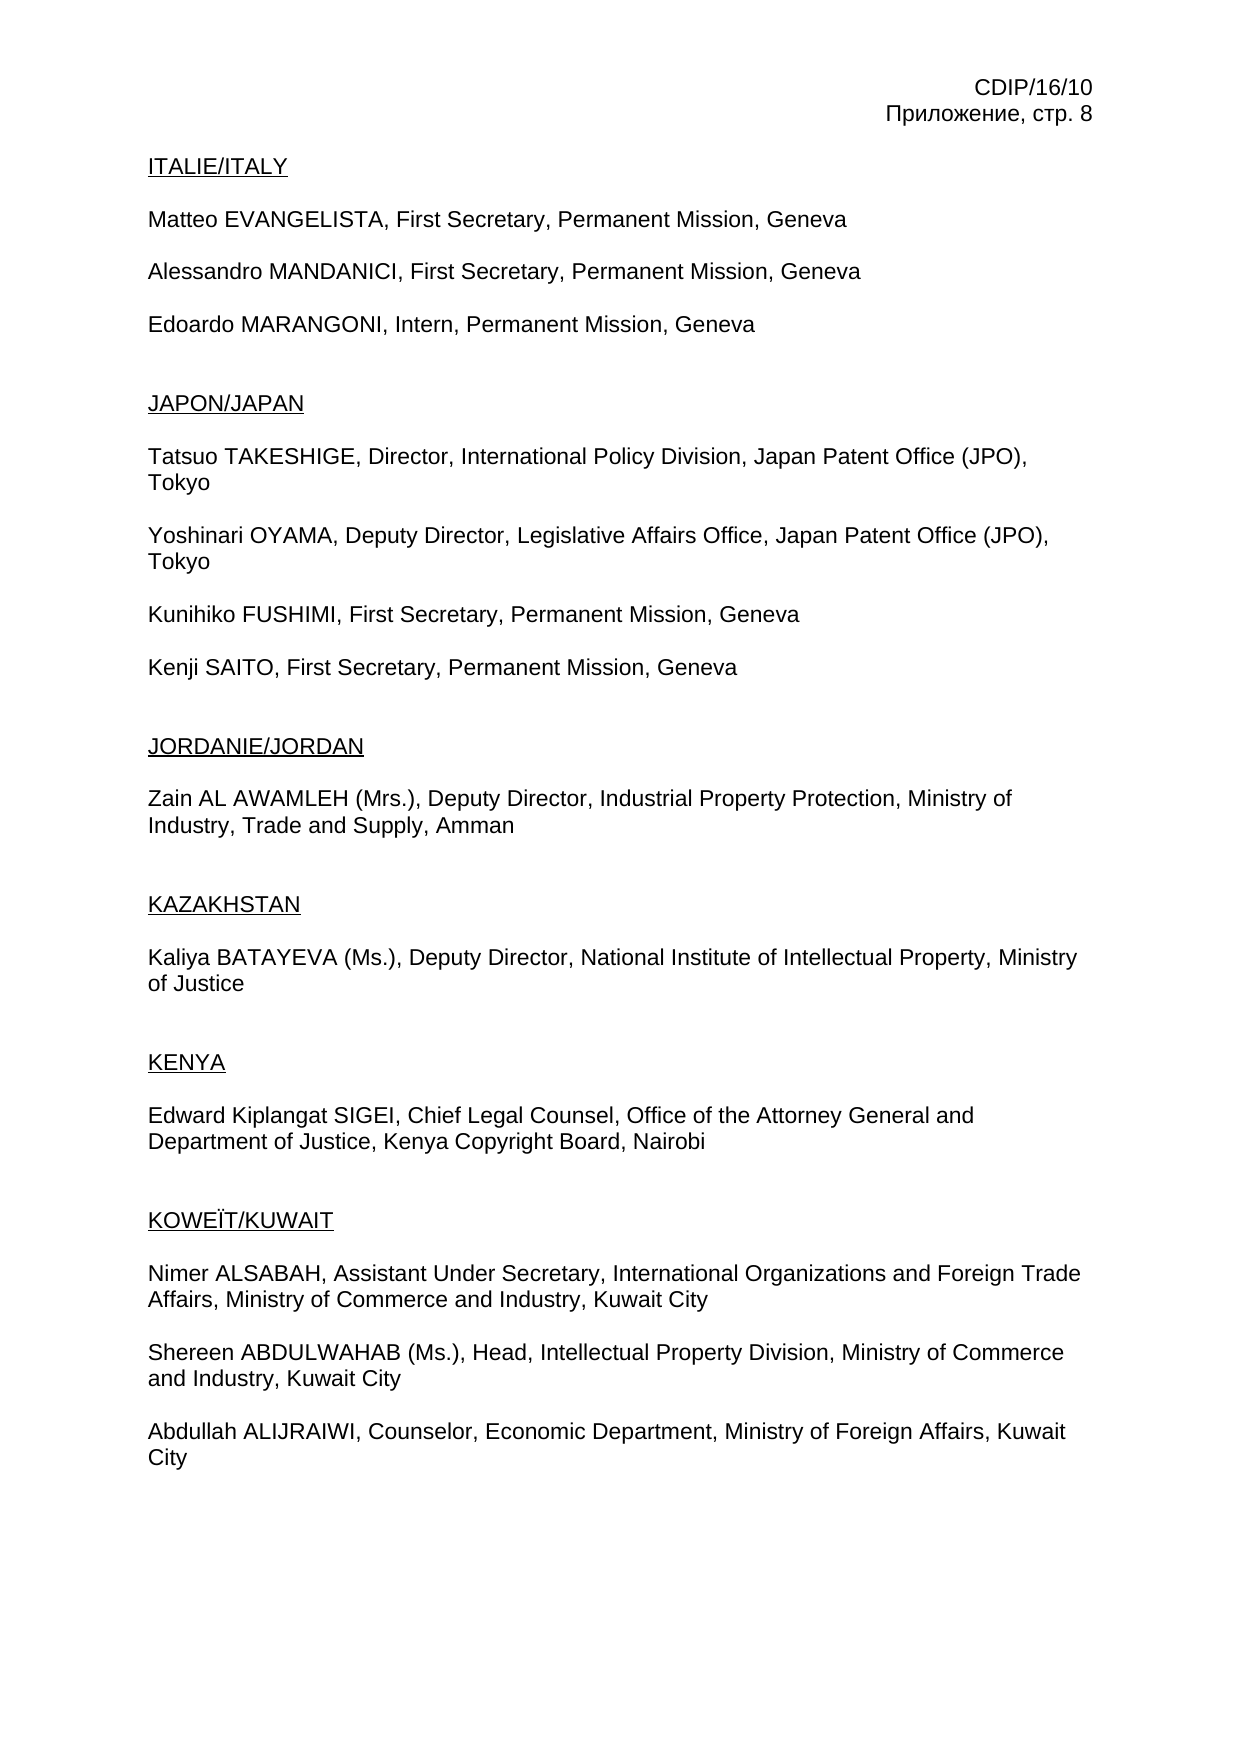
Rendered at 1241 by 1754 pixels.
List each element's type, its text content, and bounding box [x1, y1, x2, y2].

text ITALIE/ITALY [148, 153, 1093, 179]
text Zain AL AWAMLEH (Mrs.), Deputy Director, Industrial Property Protection, Ministry of Industry, Trade and Supply, Amman [148, 785, 1093, 838]
text Yoshinari OYAMA, Deputy Director, Legislative Affairs Office, Japan Patent Office (JPO), Tokyo [148, 522, 1093, 574]
text JAPON/JAPAN [148, 390, 1093, 416]
text Matteo EVANGELISTA, First Secretary, Permanent Mission, Geneva [148, 206, 1093, 232]
text KENYA [148, 1049, 1093, 1075]
text Abdullah ALIJRAIWI, Counselor, Economic Department, Ministry of Foreign Affairs, Kuwait City [148, 1418, 1093, 1471]
text Shereen ABDULWAHAB (Ms.), Head, Intellectual Property Division, Ministry of Commerce and Industry, Kuwait City [148, 1339, 1093, 1392]
text Kaliya BATAYEVA (Ms.), Deputy Director, National Institute of Intellectual Property, Ministry of Justice [148, 943, 1093, 996]
text Edoardo MARANGONI, Intern, Permanent Mission, Geneva [148, 311, 1093, 337]
text KAZAKHSTAN [148, 891, 1093, 917]
text Kunihiko FUSHIMI, First Secretary, Permanent Mission, Geneva [148, 601, 1093, 627]
text Alessandro MANDANICI, First Secretary, Permanent Mission, Geneva [148, 258, 1093, 285]
text Kenji SAITO, First Secretary, Permanent Mission, Geneva [148, 654, 1093, 680]
text Nimer ALSABAH, Assistant Under Secretary, International Organizations and Foreign Trade Affairs, Ministry of Commerce and Industry, Kuwait City [148, 1260, 1093, 1312]
text KOWEÏT/KUWAIT [148, 1207, 1093, 1233]
text Tatsuo TAKESHIGE, Director, International Policy Division, Japan Patent Office (JPO), Tokyo [148, 443, 1093, 496]
text Edward Kiplangat SIGEI, Chief Legal Counsel, Office of the Attorney General and Department of Justice, Kenya Copyright Board, Nairobi [148, 1102, 1093, 1154]
text JORDANIE/JORDAN [148, 733, 1093, 759]
